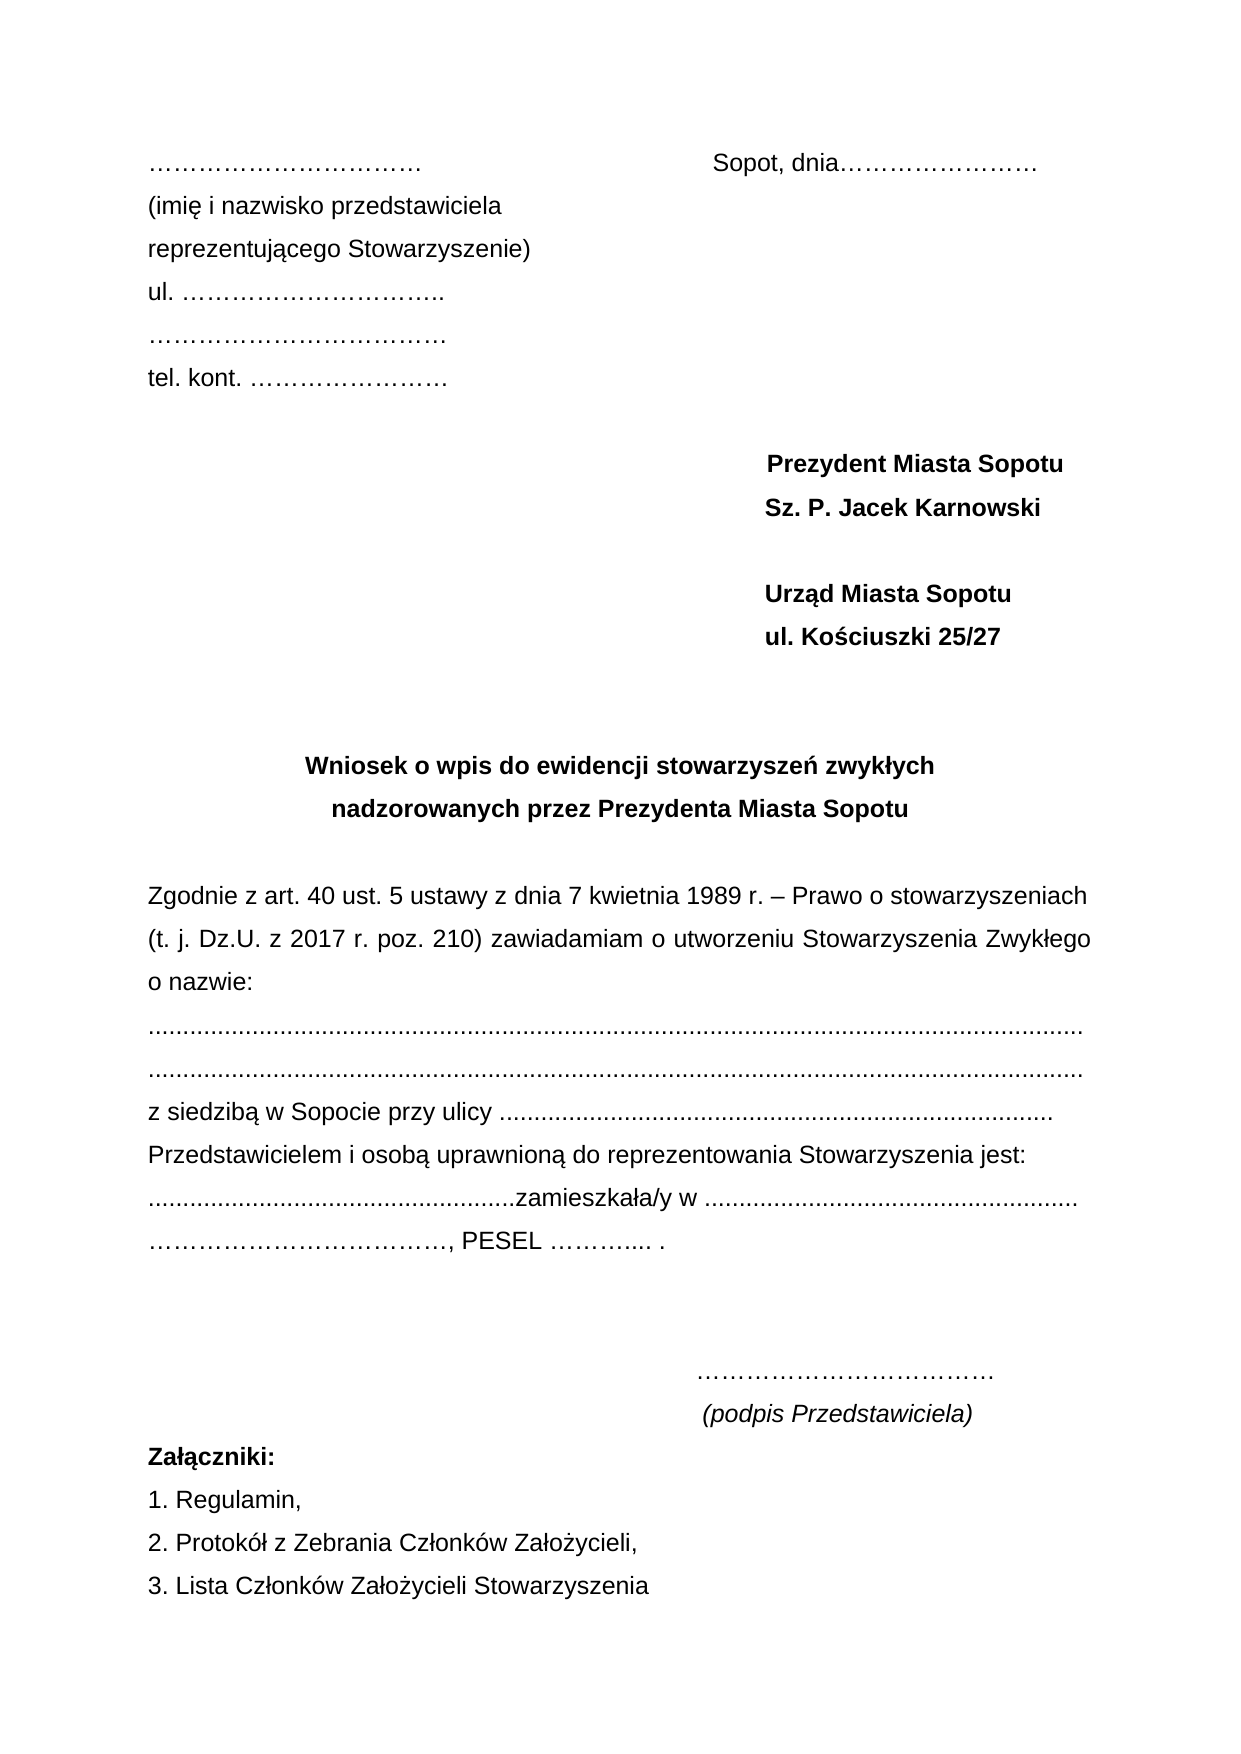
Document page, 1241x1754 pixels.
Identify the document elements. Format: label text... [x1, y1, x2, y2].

text nadzorowanych przez Prezydenta Miasta Sopotu [148, 794, 1093, 823]
text reprezentującego Stowarzyszenie) [148, 234, 1093, 263]
text tel. kont. …………………… [148, 363, 1093, 392]
text ul. Kościuszki 25/27 [148, 622, 1093, 651]
text …………………………… Sopot, dnia…………………… [148, 148, 1093, 176]
text z siedzibą w Sopocie przy ulicy ................................................................................ [148, 1097, 1093, 1126]
text Urząd Miasta Sopotu [148, 579, 1093, 608]
list ………………………………, PESEL ……….... . [148, 1226, 1093, 1255]
text Przedstawicielem i osobą uprawnioną do reprezentowania Stowarzyszenia jest: [148, 1140, 1093, 1169]
text 1. Regulamin, [148, 1485, 1093, 1514]
text 3. Lista Członków Założycieli Stowarzyszenia [148, 1571, 1093, 1600]
text (podpis Przedstawiciela) [148, 1399, 1093, 1428]
text ul. ………………………….. [148, 277, 1093, 306]
text ……………………………… [148, 320, 1093, 349]
text ....................................................................................................................................... [148, 1054, 1093, 1083]
text ....................................................................................................................................... [148, 1011, 1093, 1039]
text ……………………………… [148, 1356, 1093, 1384]
text Prezydent Miasta Sopotu [148, 449, 1093, 478]
text Wniosek o wpis do ewidencji stowarzyszeń zwykłych [148, 751, 1093, 780]
text 2. Protokół z Zebrania Członków Założycieli, [148, 1528, 1093, 1557]
text Zgodnie z art. 40 ust. 5 ustawy z dnia 7 kwietnia 1989 r. – Prawo o stowarzyszeniach [148, 881, 1093, 909]
list .....................................................zamieszkała/y w ...................................................... [148, 1183, 1093, 1212]
text (t. j. Dz.U. z 2017 r. poz. 210) zawiadamiam o utworzeniu Stowarzyszenia Zwykłego o nazwie: [148, 924, 1093, 996]
text Sz. P. [148, 493, 1093, 521]
text (imię i nazwisko przedstawiciela [148, 191, 1093, 219]
text Załączniki: [148, 1442, 1093, 1471]
